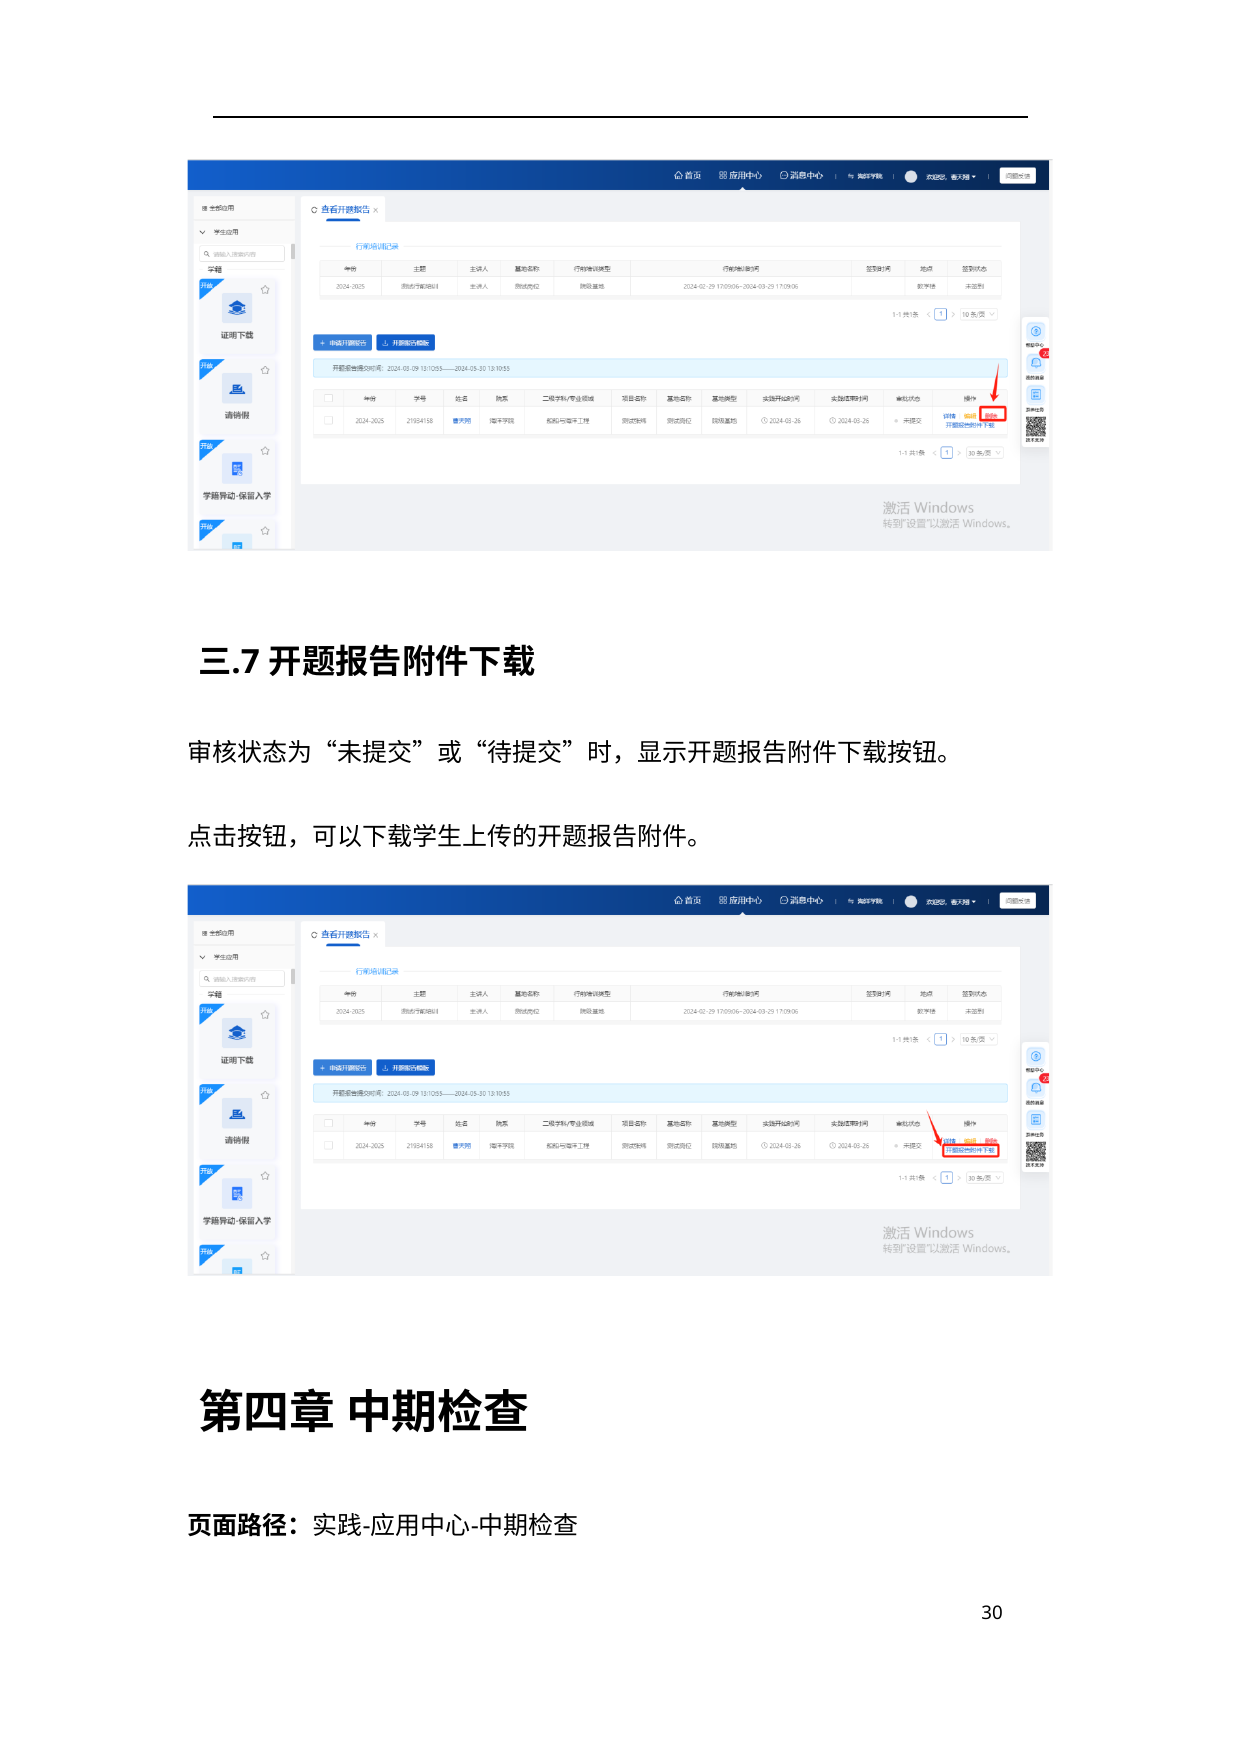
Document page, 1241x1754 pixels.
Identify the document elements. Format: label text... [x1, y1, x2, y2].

text 页面路径：实践-应用中心-中期检查 [187, 1491, 1028, 1556]
subtitle 中期检查 [198, 1359, 1028, 1457]
text 点击按钮，可以下载学生上传的开题报告附件。 [187, 802, 1028, 867]
text 审核状态为“未提交”或“待提交”时，显示开题报告附件下载按钮。 [187, 718, 1028, 783]
picture [187, 159, 1053, 551]
subtitle 开题报告附件下载 [198, 626, 1028, 691]
picture [187, 884, 1053, 1276]
